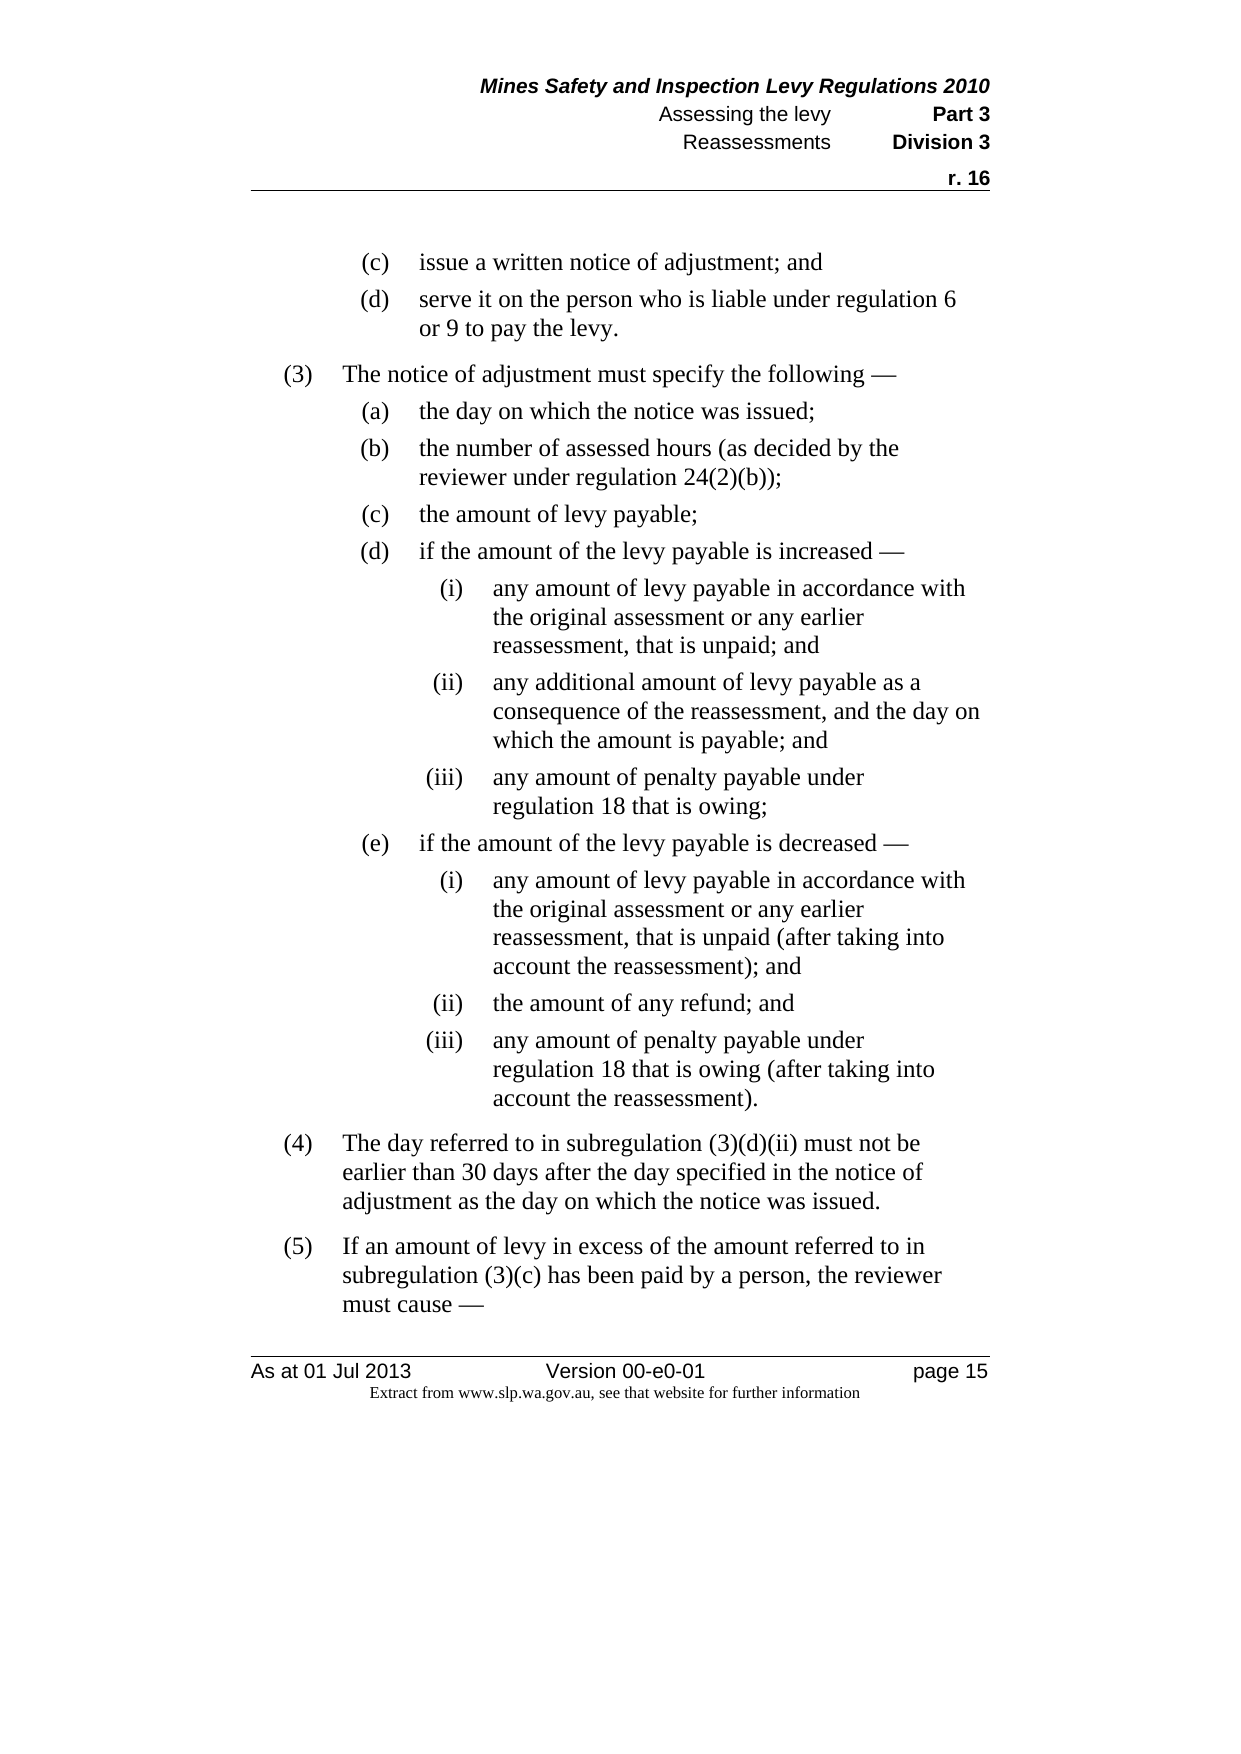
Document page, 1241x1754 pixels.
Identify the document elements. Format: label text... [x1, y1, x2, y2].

text (4) The day referred to in subregulation (3)(d)(ii) must not be earlier than 30 days after the day specified in the notice of adjustment as the day on which the notice was issued. [251, 1128, 990, 1214]
text (iii) any amount of penalty payable under regulation 18 that is owing (after taking into account the reassessment). [251, 1025, 990, 1112]
text (i) any amount of levy payable in accordance with the original assessment or any earlier reassessment, that is unpaid; and [251, 573, 990, 659]
text (i) any amount of levy payable in accordance with the original assessment or any earlier reassessment, that is unpaid (after taking into account the reassessment); and [251, 865, 990, 980]
text (c) the amount of levy payable; [251, 499, 990, 527]
text (ii) any additional amount of levy payable as a consequence of the reassessment, and the day on which the amount is payable; and [251, 667, 990, 754]
text (d) if the amount of the levy payable is increased — [251, 536, 990, 564]
text (e) if the amount of the levy payable is decreased — [251, 828, 990, 857]
text (b) the number of assessed hours (as decided by the reviewer under regulation 24(2)(b)); [251, 433, 990, 490]
text (a) the day on which the notice was issued; [251, 396, 990, 424]
text (ii) the amount of any refund; and [251, 988, 990, 1017]
text (5) If an amount of levy in excess of the amount referred to in subregulation (3)(c) has been paid by a person, the reviewer must cause — [251, 1231, 990, 1317]
text (d) serve it on the person who is liable under regulation 6 or 9 to pay the levy. [251, 284, 990, 342]
text (c) issue a written notice of adjustment; and [251, 247, 990, 276]
text (iii) any amount of penalty payable under regulation 18 that is owing; [251, 762, 990, 819]
text (3) The notice of adjustment must specify the following — [251, 359, 990, 387]
